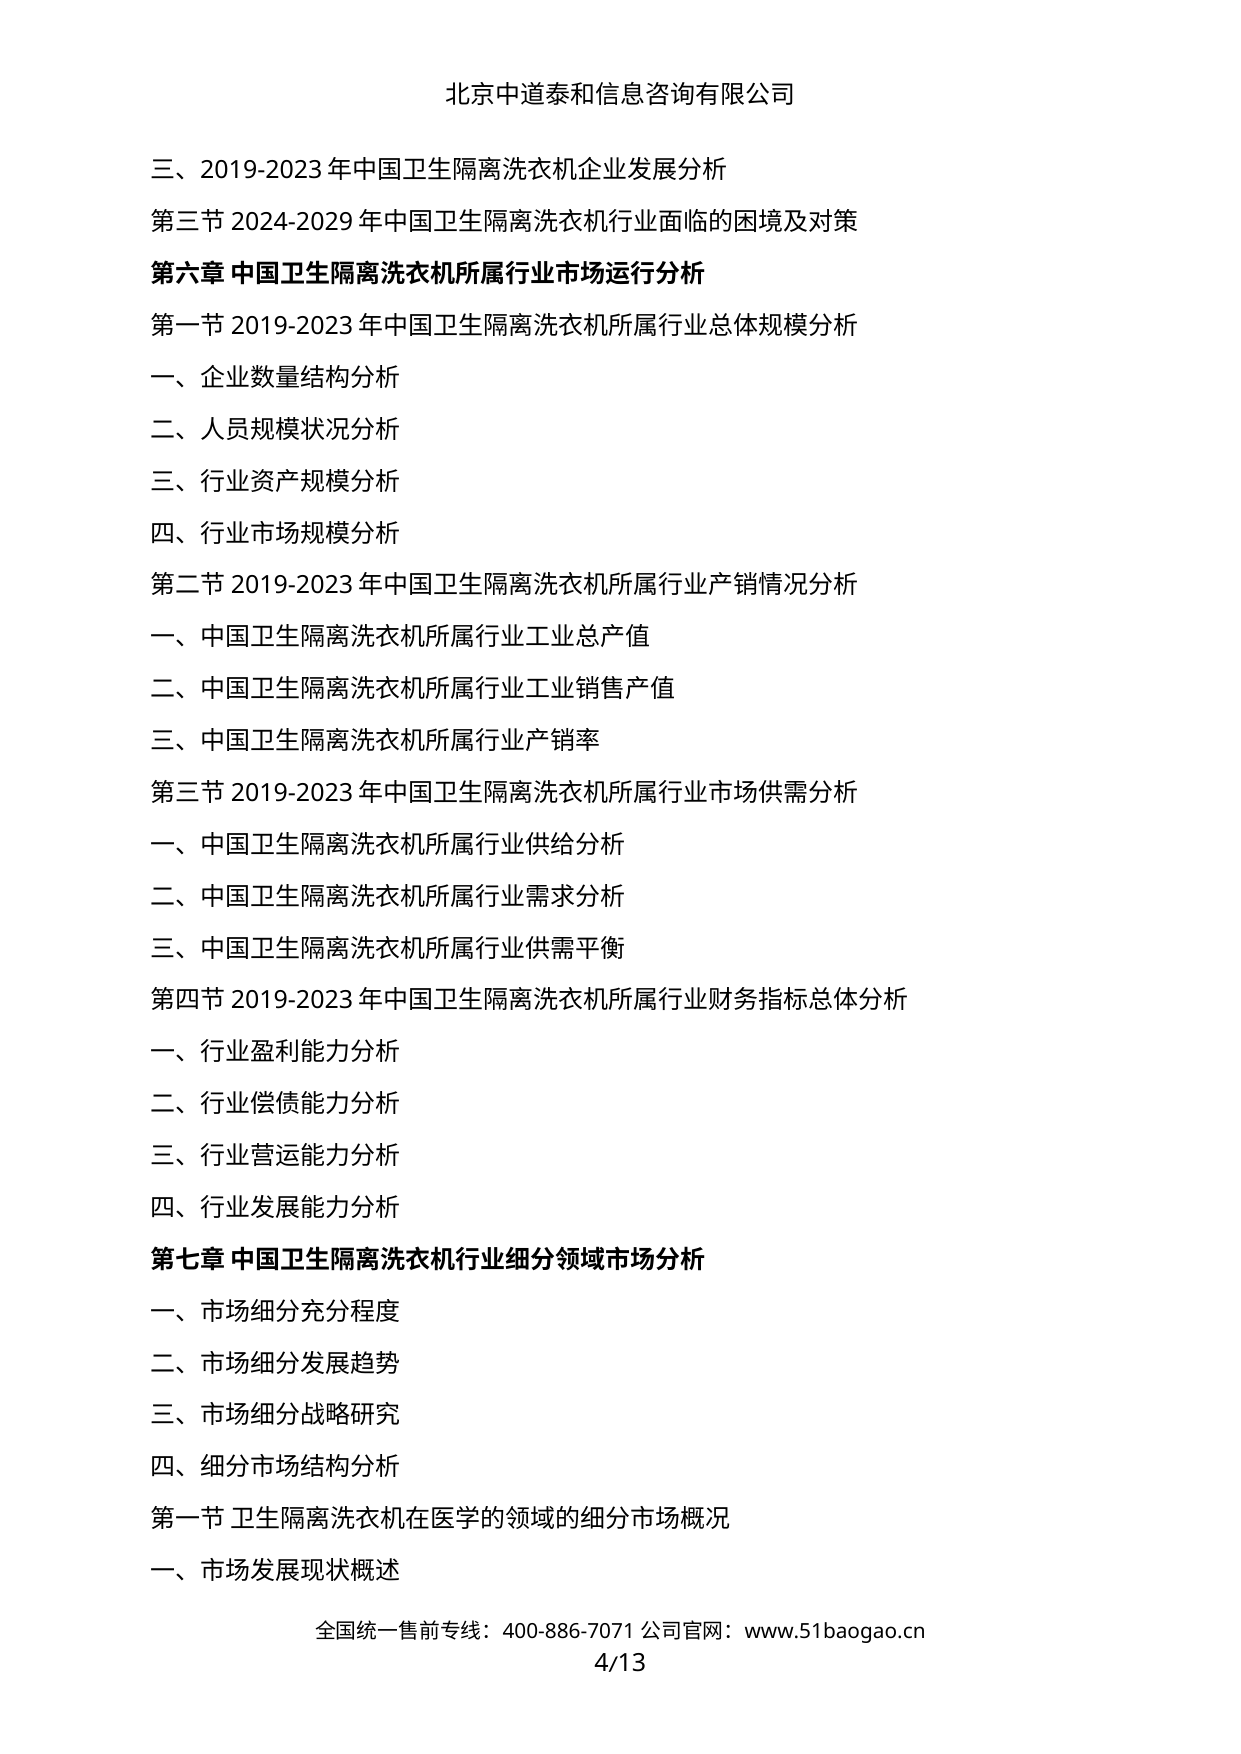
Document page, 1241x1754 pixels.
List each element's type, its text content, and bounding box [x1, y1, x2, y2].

text 一、市场发展现状概述 [150, 1551, 1090, 1587]
text 第六章 中国卫生隔离洗衣机所属行业市场运行分析 [150, 254, 1090, 290]
text 一、市场细分充分程度 [150, 1291, 1090, 1327]
text 二、人员规模状况分析 [150, 409, 1090, 446]
text 三、中国卫生隔离洗衣机所属行业供需平衡 [150, 928, 1090, 964]
text 第四节 2019-2023年中国卫生隔离洗衣机所属行业财务指标总体分析 [150, 980, 1090, 1016]
text 三、行业营运能力分析 [150, 1136, 1090, 1172]
text 第七章 中国卫生隔离洗衣机行业细分领域市场分析 [150, 1239, 1090, 1276]
text 三、2019-2023年中国卫生隔离洗衣机企业发展分析 [150, 150, 1090, 186]
text 第三节 2024-2029年中国卫生隔离洗衣机行业面临的困境及对策 [150, 202, 1090, 238]
text 第一节 2019-2023年中国卫生隔离洗衣机所属行业总体规模分析 [150, 306, 1090, 342]
text 第一节 卫生隔离洗衣机在医学的领域的细分市场概况 [150, 1499, 1090, 1535]
text 四、细分市场结构分析 [150, 1447, 1090, 1483]
text 一、中国卫生隔离洗衣机所属行业供给分析 [150, 824, 1090, 861]
text 三、市场细分战略研究 [150, 1395, 1090, 1431]
text 二、中国卫生隔离洗衣机所属行业工业销售产值 [150, 669, 1090, 705]
text 三、行业资产规模分析 [150, 461, 1090, 497]
text 第二节 2019-2023年中国卫生隔离洗衣机所属行业产销情况分析 [150, 565, 1090, 601]
text 二、中国卫生隔离洗衣机所属行业需求分析 [150, 876, 1090, 912]
text 第三节 2019-2023年中国卫生隔离洗衣机所属行业市场供需分析 [150, 772, 1090, 809]
text 四、行业发展能力分析 [150, 1187, 1090, 1224]
text 一、企业数量结构分析 [150, 357, 1090, 394]
text 二、行业偿债能力分析 [150, 1084, 1090, 1120]
text 三、中国卫生隔离洗衣机所属行业产销率 [150, 721, 1090, 757]
text 四、行业市场规模分析 [150, 513, 1090, 549]
text 一、中国卫生隔离洗衣机所属行业工业总产值 [150, 617, 1090, 653]
text 一、行业盈利能力分析 [150, 1032, 1090, 1068]
text 二、市场细分发展趋势 [150, 1343, 1090, 1379]
